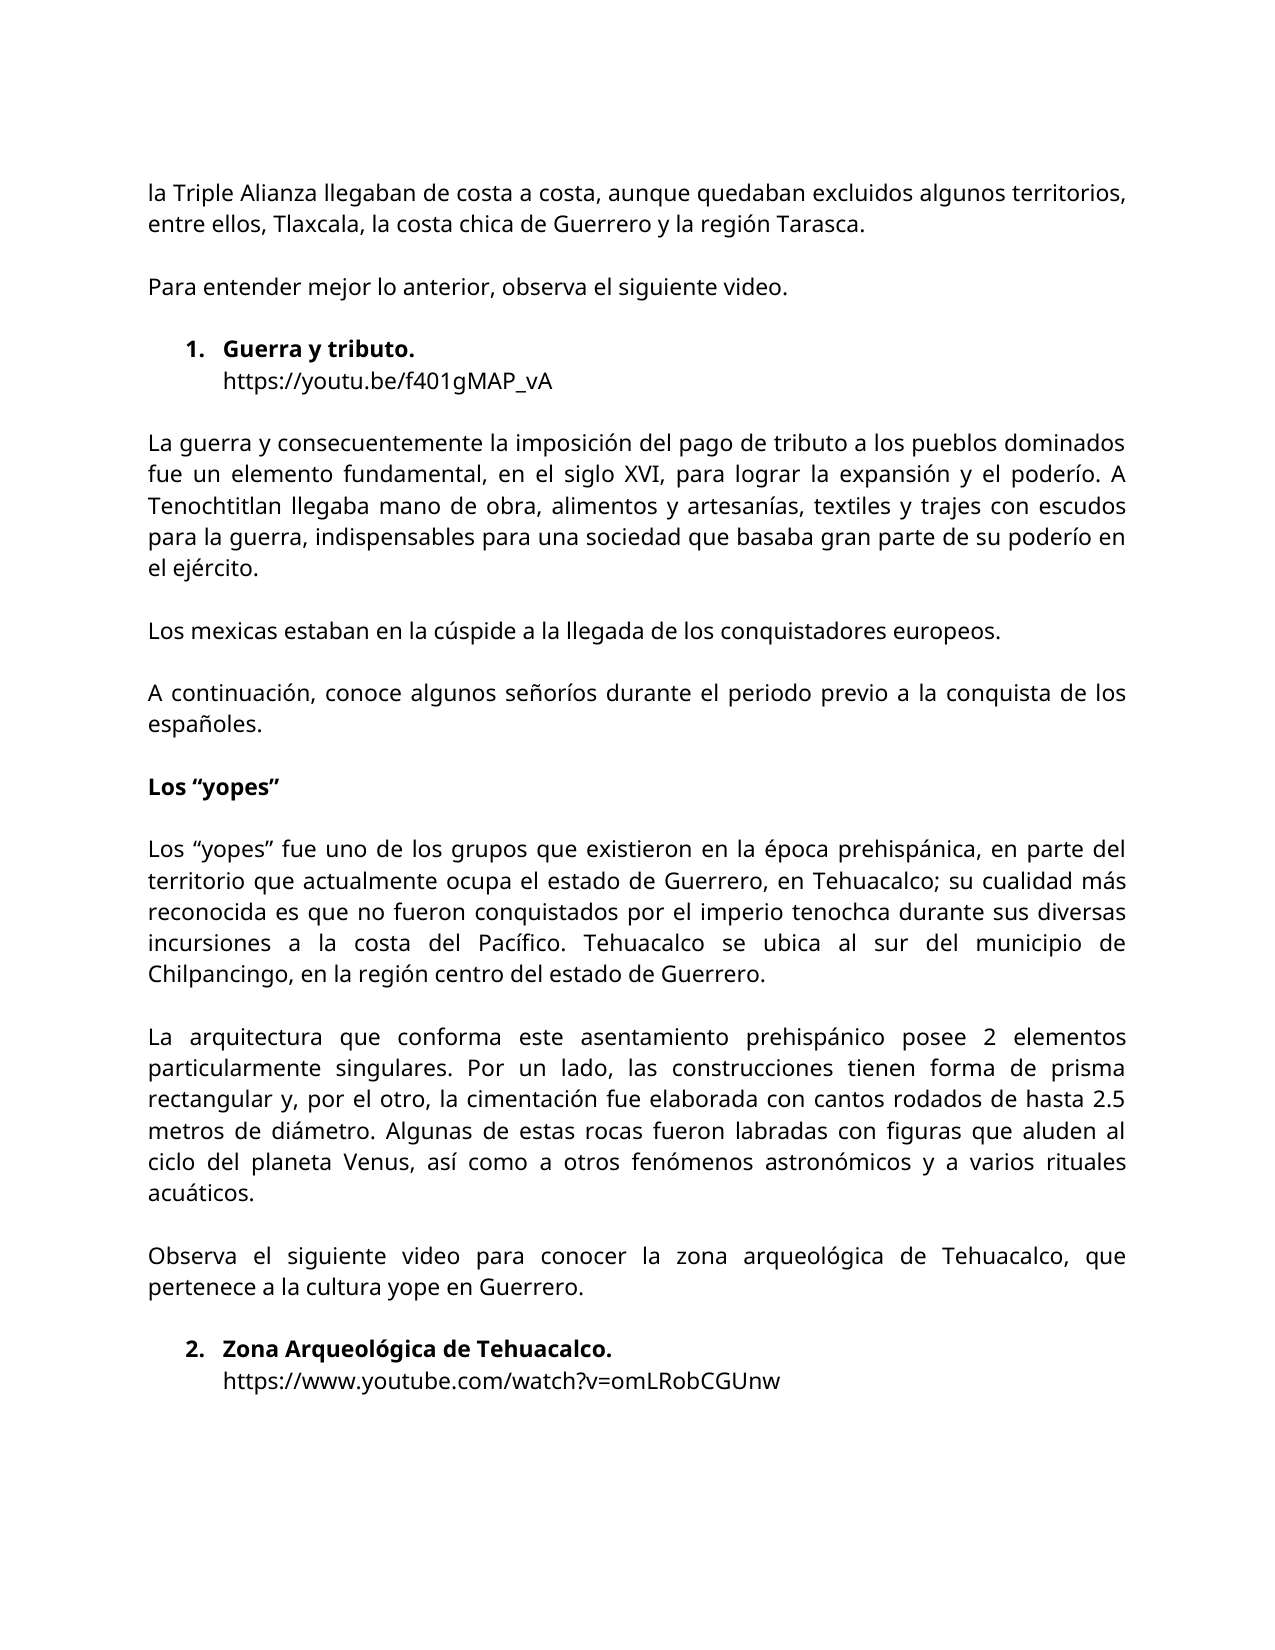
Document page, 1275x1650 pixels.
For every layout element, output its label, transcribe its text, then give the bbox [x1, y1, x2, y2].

list Zona Arqueológica de Tehuacalco. [185, 1333, 1127, 1365]
list Guerra y tributo. [185, 333, 1127, 365]
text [148, 177, 1127, 240]
text A continuación, conoce algunos señoríos durante el periodo previo a la conquista de los españoles. [148, 677, 1127, 740]
list https://www.youtube.com/watch?v=omLRobCGUnw [223, 1365, 1127, 1396]
text Observa el siguiente video para conocer la zona arqueológica de Tehuacalco, que pertenece a la cultura yope en Guerrero. [148, 1240, 1127, 1302]
text Para entender mejor lo anterior, observa el siguiente video. [148, 271, 1127, 302]
text La guerra y consecuentemente la imposición del pago de tributo a los pueblos dominados fue un elemento fundamental, en el siglo XVI, para lograr la expansión y el poderío. A Tenochtitlan llegaba mano de obra, alimentos y artesanías, textiles y trajes con escudos para la guerra, indispensables para una sociedad que basaba gran parte de su poderío en el ejército. [148, 427, 1127, 583]
list https://youtu.be/f401gMAP_vA [223, 365, 1127, 396]
text Los “yopes” [148, 771, 1127, 802]
text Los “yopes” fue uno de los grupos que existieron en la época prehispánica, en parte del territorio que actualmente ocupa el estado de Guerrero, en Tehuacalco; su cualidad más reconocida es que no fueron conquistados por el imperio tenochca durante sus diversas incursiones a la costa del Pacífico. Tehuacalco se ubica al sur del municipio de Chilpancingo, en la región centro del estado de Guerrero. [148, 833, 1127, 990]
text Los mexicas estaban en la cúspide a la llegada de los conquistadores europeos. [148, 615, 1127, 646]
text La arquitectura que conforma este asentamiento prehispánico posee 2 elementos particularmente singulares. Por un lado, las construcciones tienen forma de prisma rectangular y, por el otro, la cimentación fue elaborada con cantos rodados de hasta 2.5 metros de diámetro. Algunas de estas rocas fueron labradas con figuras que aluden al ciclo del planeta Venus, así como a otros fenómenos astronómicos y a varios rituales acuáticos. [148, 1021, 1127, 1208]
